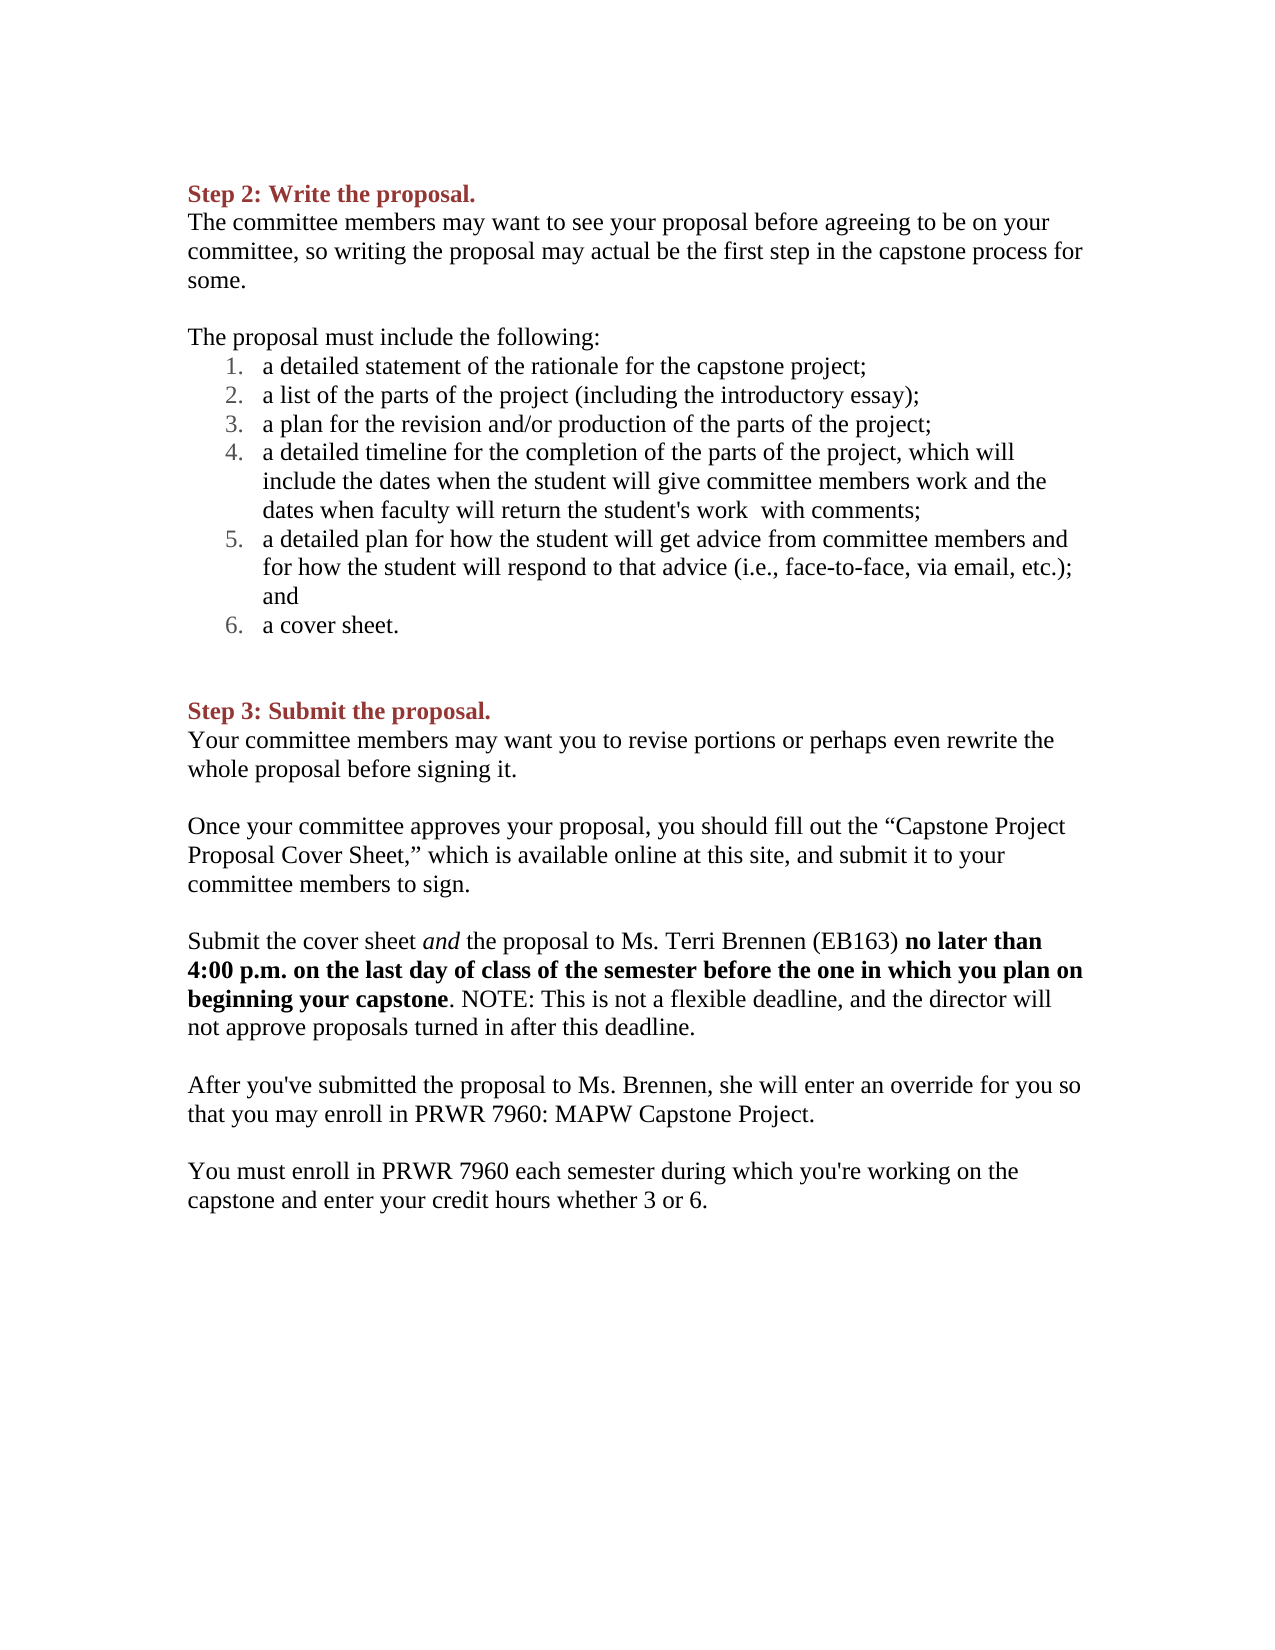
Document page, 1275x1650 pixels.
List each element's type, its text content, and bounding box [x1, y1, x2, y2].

text Step 2: Write the proposal. [187, 179, 1087, 207]
list a detailed plan for how the student will get advice from committee members and for how the student will respond to that advice (i.e., face-to-face, via email, etc.); and [225, 524, 1087, 610]
text You must enroll in PRWR 7960 each semester during which you're working on the capstone and enter your credit hours whether 3 or 6. [187, 1156, 1087, 1214]
text Once your committee approves your proposal, you should fill out the “Capstone Project Proposal Cover Sheet,” which is available online at this site, and submit it to your committee members to sign. [187, 811, 1087, 897]
text The proposal must include the following: [187, 322, 1087, 351]
list a detailed timeline for the completion of the parts of the project, which will include the dates when the student will give committee members work and the dates when faculty will return the student's work with comments; [225, 437, 1087, 524]
list a detailed statement of the rationale for the capstone project; [225, 351, 1087, 380]
text Your committee members may want you to revise portions or perhaps even rewrite the whole proposal before signing it. [187, 725, 1087, 782]
list a list of the parts of the project (including the introductory essay); [225, 380, 1087, 409]
list a cover sheet. [225, 610, 1087, 639]
list a plan for the revision and/or production of the parts of the project; [225, 409, 1087, 437]
text After you've submitted the proposal to Ms. Brennen, she will enter an override for you so that you may enroll in PRWR 7960: MAPW Capstone Project. [187, 1070, 1087, 1127]
text Step 3: Submit the proposal. [187, 696, 1087, 725]
text The committee members may want to see your proposal before agreeing to be on your committee, so writing the proposal may actual be the first step in the capstone process for some. [187, 207, 1087, 294]
text Submit the cover sheet and the proposal to Ms. Terri Brennen (EB163) no later than 4:00 p.m. on the last day of class of the semester before the one in which you plan on beginning your capstone. NOTE: This is not a flexible deadline, and the director will not approve proposals turned in after this deadline. [187, 926, 1087, 1041]
